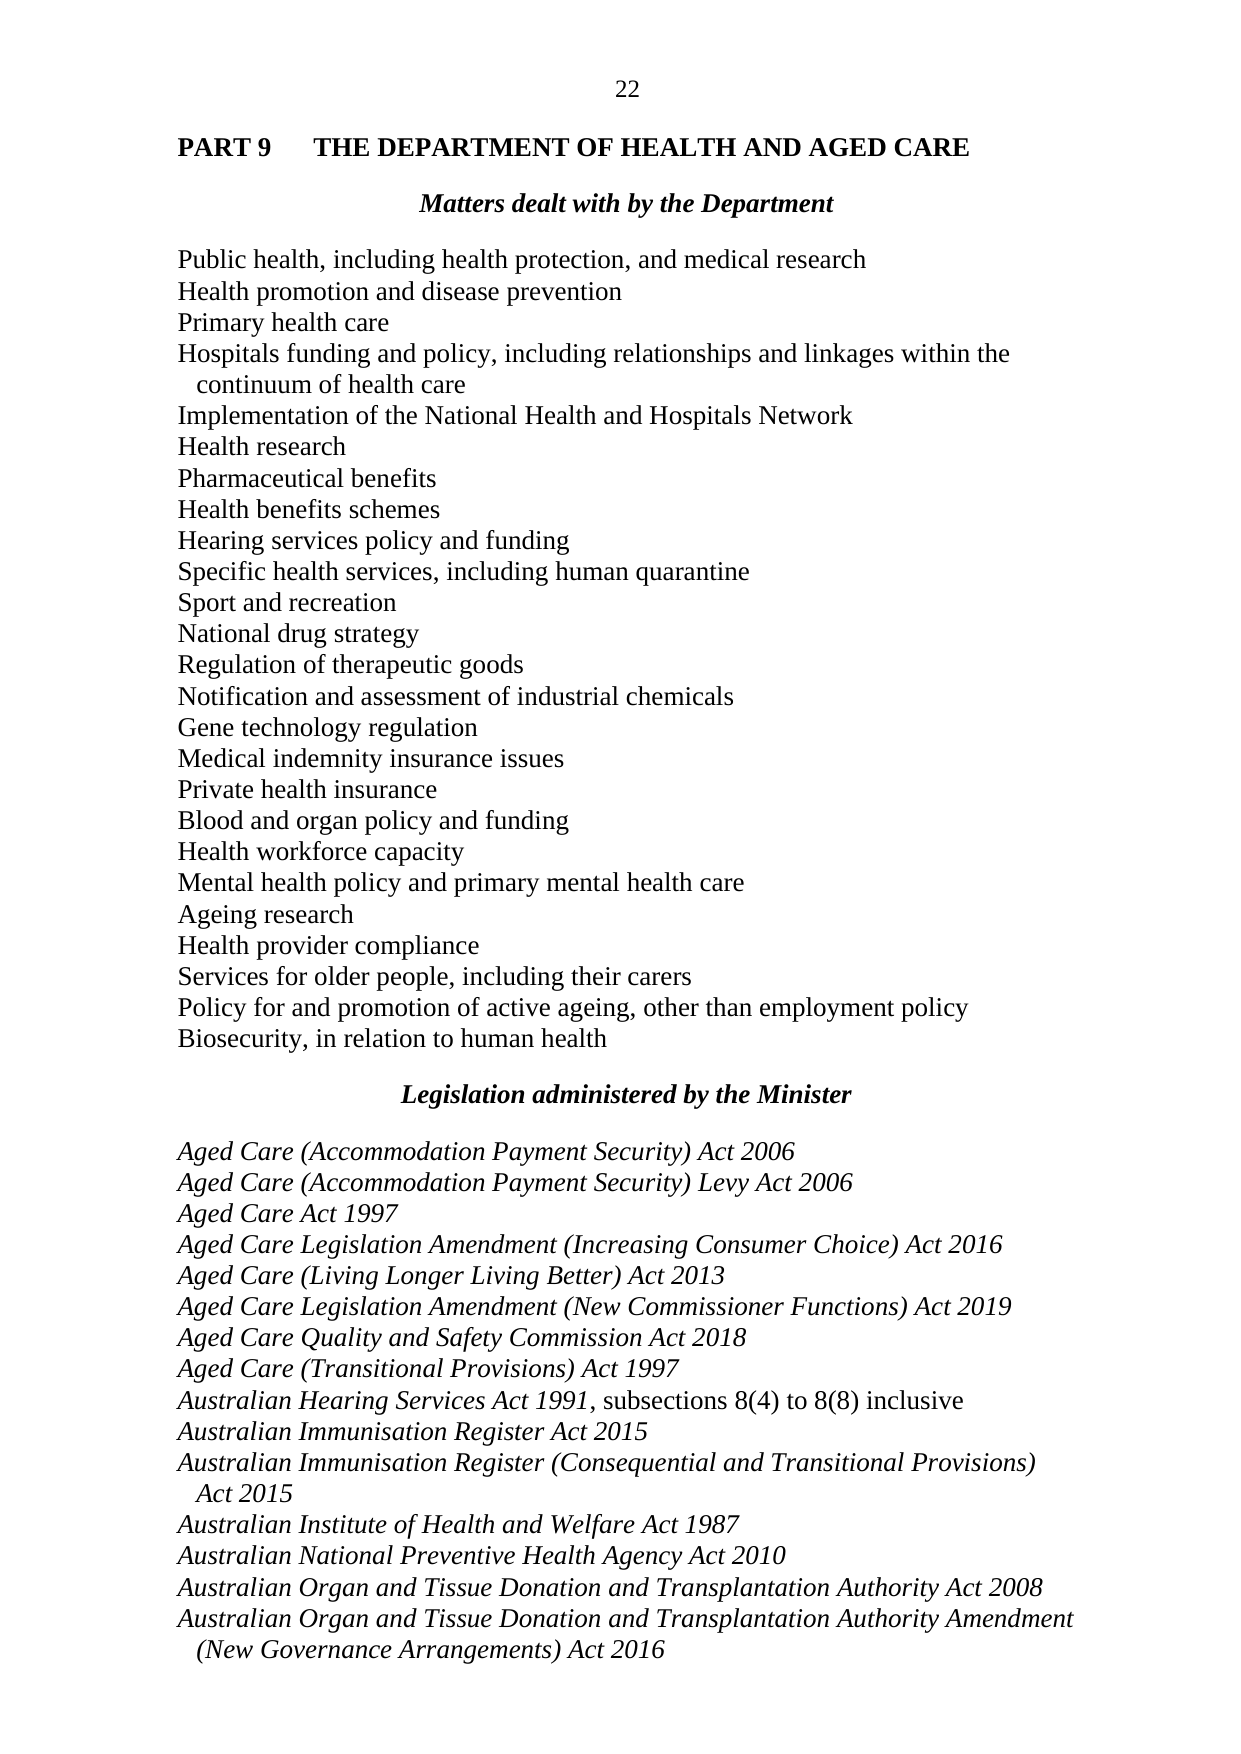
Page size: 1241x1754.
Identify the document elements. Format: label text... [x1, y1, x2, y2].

text Health promotion and disease prevention [177, 275, 1078, 306]
text Australian Hearing Services Act 1991, subsections 8(4) to 8(8) inclusive [177, 1384, 1078, 1415]
text Aged Care Act 1997 [177, 1197, 1078, 1228]
text Aged Care (Transitional Provisions) Act 1997 [177, 1353, 1078, 1384]
text Sport and recreation [177, 586, 1078, 617]
text Blood and organ policy and funding [177, 804, 1078, 835]
text Australian National Preventive Health Agency Act 2010 [177, 1539, 1078, 1571]
text Australian Immunisation Register Act 2015 [177, 1415, 1078, 1446]
text Implementation of the National Health and Hospitals Network [177, 399, 1078, 431]
text Services for older people, including their carers [177, 960, 1078, 991]
text Notification and assessment of industrial chemicals [177, 680, 1078, 711]
text Aged Care (Accommodation Payment Security) Act 2006 [177, 1134, 1078, 1166]
text Australian Organ and Tissue Donation and Transplantation Authority Amendment (New Governance Arrangements) Act 2016 [177, 1602, 1078, 1664]
text Health research [177, 431, 1078, 462]
text Health workforce capacity [177, 835, 1078, 867]
text Private health insurance [177, 773, 1078, 804]
text Ageing research [177, 898, 1078, 929]
text Policy for and promotion of active ageing, other than employment policy [177, 991, 1078, 1022]
text Regulation of therapeutic goods [177, 648, 1078, 680]
text Public health, including health protection, and medical research [177, 244, 1078, 275]
text Aged Care Quality and Safety Commission Act 2018 [177, 1321, 1078, 1353]
text Australian Immunisation Register (Consequential and Transitional Provisions) Act 2015 [177, 1446, 1078, 1508]
text Specific health services, including human quarantine [177, 555, 1078, 586]
text Australian Institute of Health and Welfare Act 1987 [177, 1508, 1078, 1539]
text Aged Care (Living Longer Living Better) Act 2013 [177, 1259, 1078, 1290]
text Aged Care Legislation Amendment (Increasing Consumer Choice) Act 2016 [177, 1228, 1078, 1259]
text Pharmaceutical benefits [177, 462, 1078, 493]
text Hearing services policy and funding [177, 524, 1078, 555]
text Aged Care Legislation Amendment (New Commissioner Functions) Act 2019 [177, 1290, 1078, 1321]
text Mental health policy and primary mental health care [177, 867, 1078, 898]
subtitle PART 9 THE DEPARTMENT OF HEALTH AND AGED CARE [177, 131, 1137, 162]
text National drug strategy [177, 617, 1078, 648]
text Aged Care (Accommodation Payment Security) Levy Act 2006 [177, 1166, 1078, 1197]
text Biosecurity, in relation to human health [177, 1022, 1078, 1053]
subtitle Matters dealt with by the Department [177, 187, 1078, 219]
text Australian Organ and Tissue Donation and Transplantation Authority Act 2008 [177, 1571, 1078, 1602]
subtitle Legislation administered by the Minister [177, 1078, 1078, 1109]
text Health benefits schemes [177, 493, 1078, 524]
text Hospitals funding and policy, including relationships and linkages within the continuum of health care [177, 337, 1078, 399]
text Primary health care [177, 306, 1078, 337]
text Health provider compliance [177, 929, 1078, 960]
text Gene technology regulation [177, 711, 1078, 742]
text Medical indemnity insurance issues [177, 742, 1078, 773]
